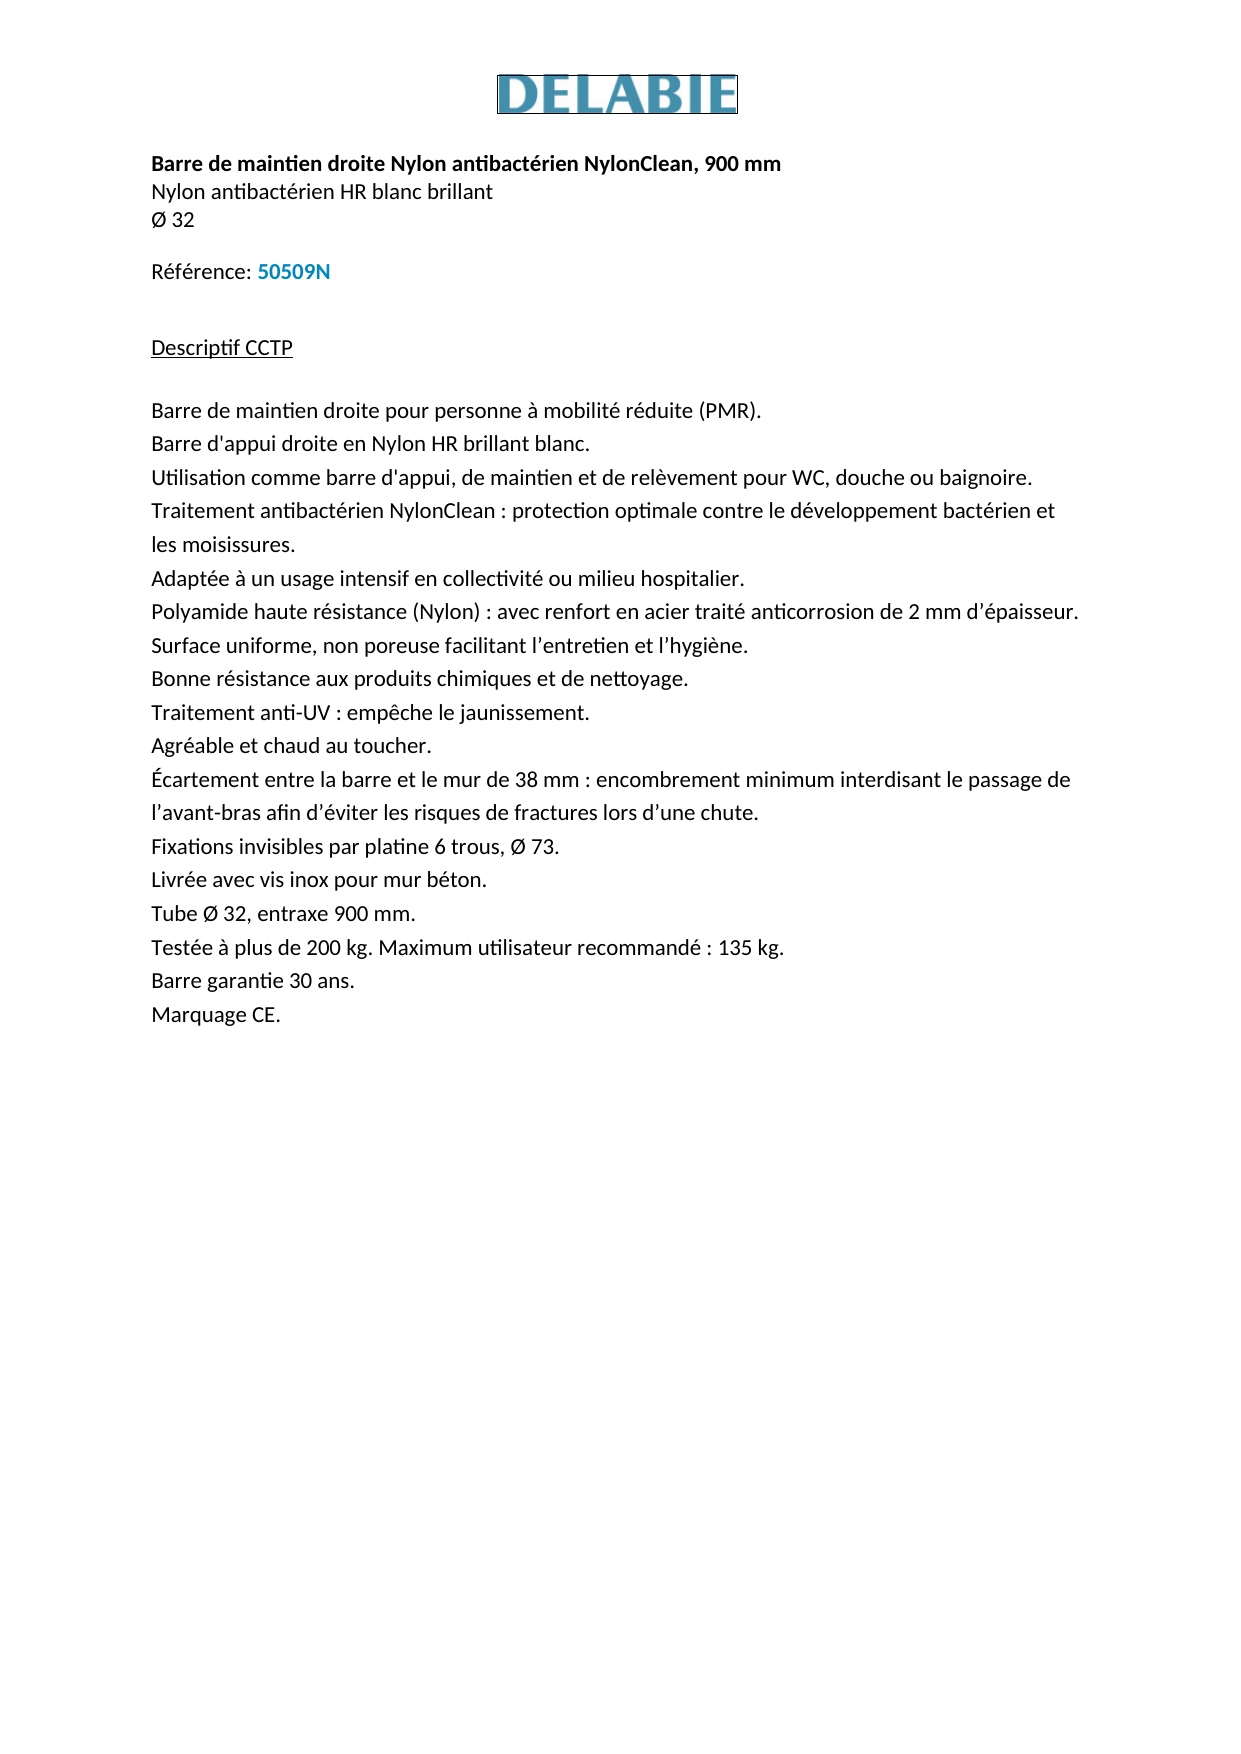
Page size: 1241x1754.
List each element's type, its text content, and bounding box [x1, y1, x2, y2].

text Marquage CE. [151, 1000, 1084, 1028]
text Agréable et chaud au toucher. [151, 731, 1084, 759]
text Tube Ø 32, entraxe 900 mm. [151, 899, 1084, 927]
text Polyamide haute résistance (Nylon) : avec renfort en acier traité anticorrosion de 2 mm d’épaisseur. [151, 597, 1084, 625]
text Référence: 50509N [151, 257, 1084, 285]
text Surface uniforme, non poreuse facilitant l’entretien et l’hygiène. [151, 631, 1084, 659]
text Nylon antibactérien HR blanc brillant [151, 177, 1084, 205]
text Traitement antibactérien NylonClean : protection optimale contre le développement bactérien et les moisissures. [151, 497, 1084, 558]
text Barre garantie 30 ans. [151, 966, 1084, 994]
text Utilisation comme barre d'appui, de maintien et de relèvement pour WC, douche ou baignoire. [151, 463, 1084, 491]
text Traitement anti-UV : empêche le jaunissement. [151, 698, 1084, 726]
text Écartement entre la barre et le mur de 38 mm : encombrement minimum interdisant le passage de l’avant-bras afin d’éviter les risques de fractures lors d’une chute. [151, 765, 1084, 827]
text Ø 32 [151, 205, 1084, 233]
text Barre d'appui droite en Nylon HR brillant blanc. [151, 429, 1084, 458]
text Descriptif CCTP [151, 333, 1084, 361]
picture [498, 76, 737, 113]
text Livrée avec vis inox pour mur béton. [151, 866, 1084, 894]
text Adaptée à un usage intensif en collectivité ou milieu hospitalier. [151, 564, 1084, 592]
text Barre de maintien droite Nylon antibactérien NylonClean, 900 mm [151, 149, 1084, 177]
text Barre de maintien droite pour personne à mobilité réduite (PMR). [151, 396, 1084, 424]
text Testée à plus de 200 kg. Maximum utilisateur recommandé : 135 kg. [151, 933, 1084, 961]
text Fixations invisibles par platine 6 trous, Ø 73. [151, 832, 1084, 860]
text Bonne résistance aux produits chimiques et de nettoyage. [151, 664, 1084, 692]
